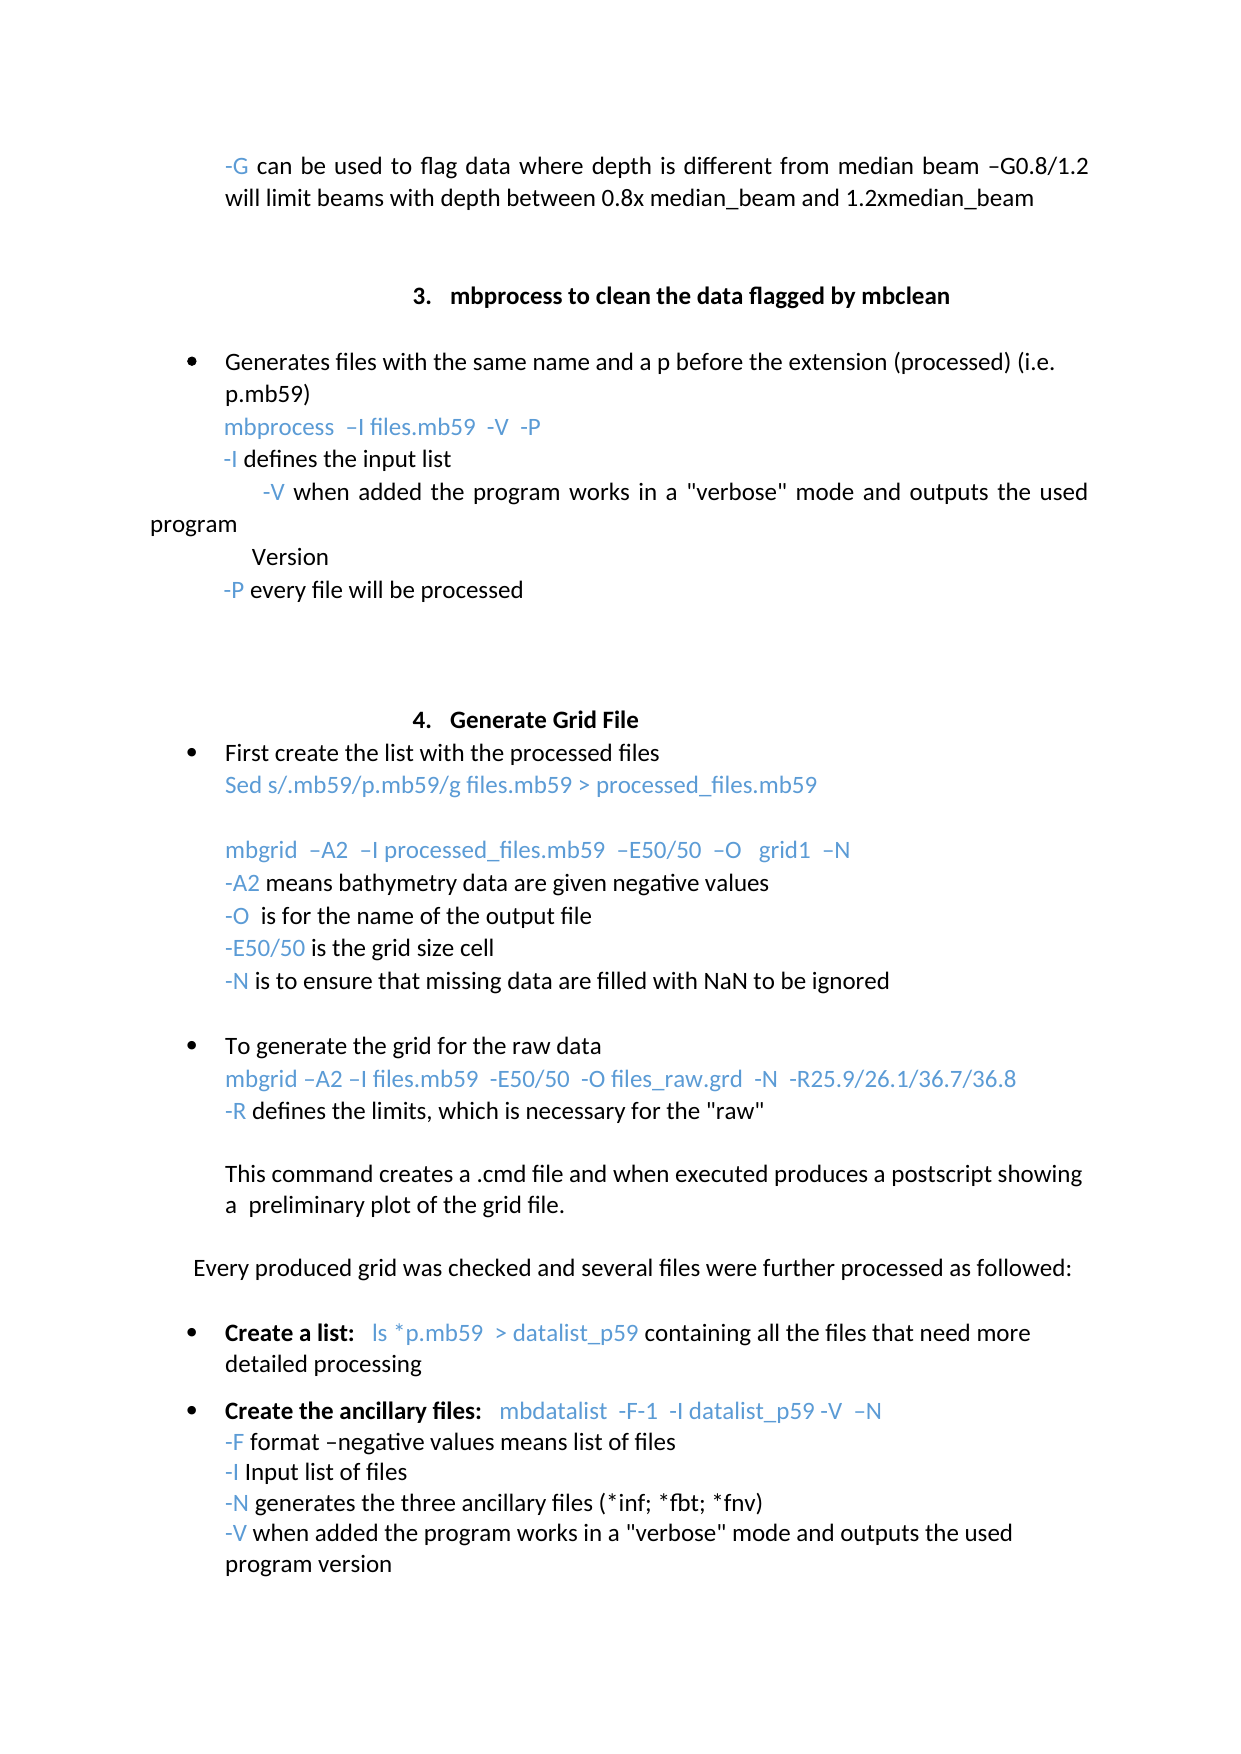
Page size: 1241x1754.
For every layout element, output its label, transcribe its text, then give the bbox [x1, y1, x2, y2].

list To generate the grid for the raw data [187, 1030, 1090, 1061]
list -N generates the three ancillary files (*inf; *fbt; *fnv) [225, 1487, 1090, 1517]
text -V when added the program works in a "verbose" mode and outputs the used program [150, 476, 1090, 539]
list Generate Grid File [412, 704, 1090, 735]
list mbgrid –A2 –I processed_files.mb59 –E50/50 –O grid1 –N [225, 835, 1090, 865]
text This command creates a .cmd file and when executed produces a postscript showing a preliminary plot of the grid file. [225, 1159, 1090, 1220]
list -N is to ensure that missing data are filled with NaN to be ignored [225, 965, 1090, 996]
list Create the ancillary files: mbdatalist -F-1 -I datalist_p59 -V –N [187, 1395, 1090, 1426]
list First create the list with the processed files [187, 737, 1090, 767]
list -E50/50 is the grid size cell [225, 932, 1090, 963]
text mbprocess –I files.mb59 -V -P [150, 411, 1090, 441]
list Create a list: ls *p.mb59 > datalist_p59 containing all the files that need more detailed processing [187, 1317, 1090, 1378]
list mbgrid –A2 –I files.mb59 -E50/50 -O files_raw.grd -N -R25.9/26.1/36.7/36.8 [225, 1063, 1090, 1093]
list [225, 1517, 1090, 1578]
text Every produced grid was checked and several files were further processed as followed: [187, 1252, 1090, 1283]
list -I Input list of files [225, 1456, 1090, 1487]
list -G can be used to flag data where depth is different from median beam –G0.8/1.2 will limit beams with depth between 0.8x median_beam and 1.2xmedian_beam [225, 150, 1090, 213]
text -I defines the input list [150, 443, 1090, 474]
list Generates files with the same name and a p before the extension (processed) (i.e. p.mb59) [187, 346, 1090, 409]
text Version [150, 541, 1090, 572]
list Sed s/.mb59/p.mb59/g files.mb59 > processed_files.mb59 [225, 769, 1090, 800]
list -A2 means bathymetry data are given negative values [225, 867, 1090, 898]
list -F format –negative values means list of files [225, 1426, 1090, 1456]
list -R defines the limits, which is necessary for the "raw" [225, 1096, 1090, 1126]
list mbprocess to clean the data flagged by mbclean [412, 280, 1090, 311]
list -O is for the name of the output file [225, 900, 1090, 930]
text -P every file will be processed [150, 574, 1090, 604]
